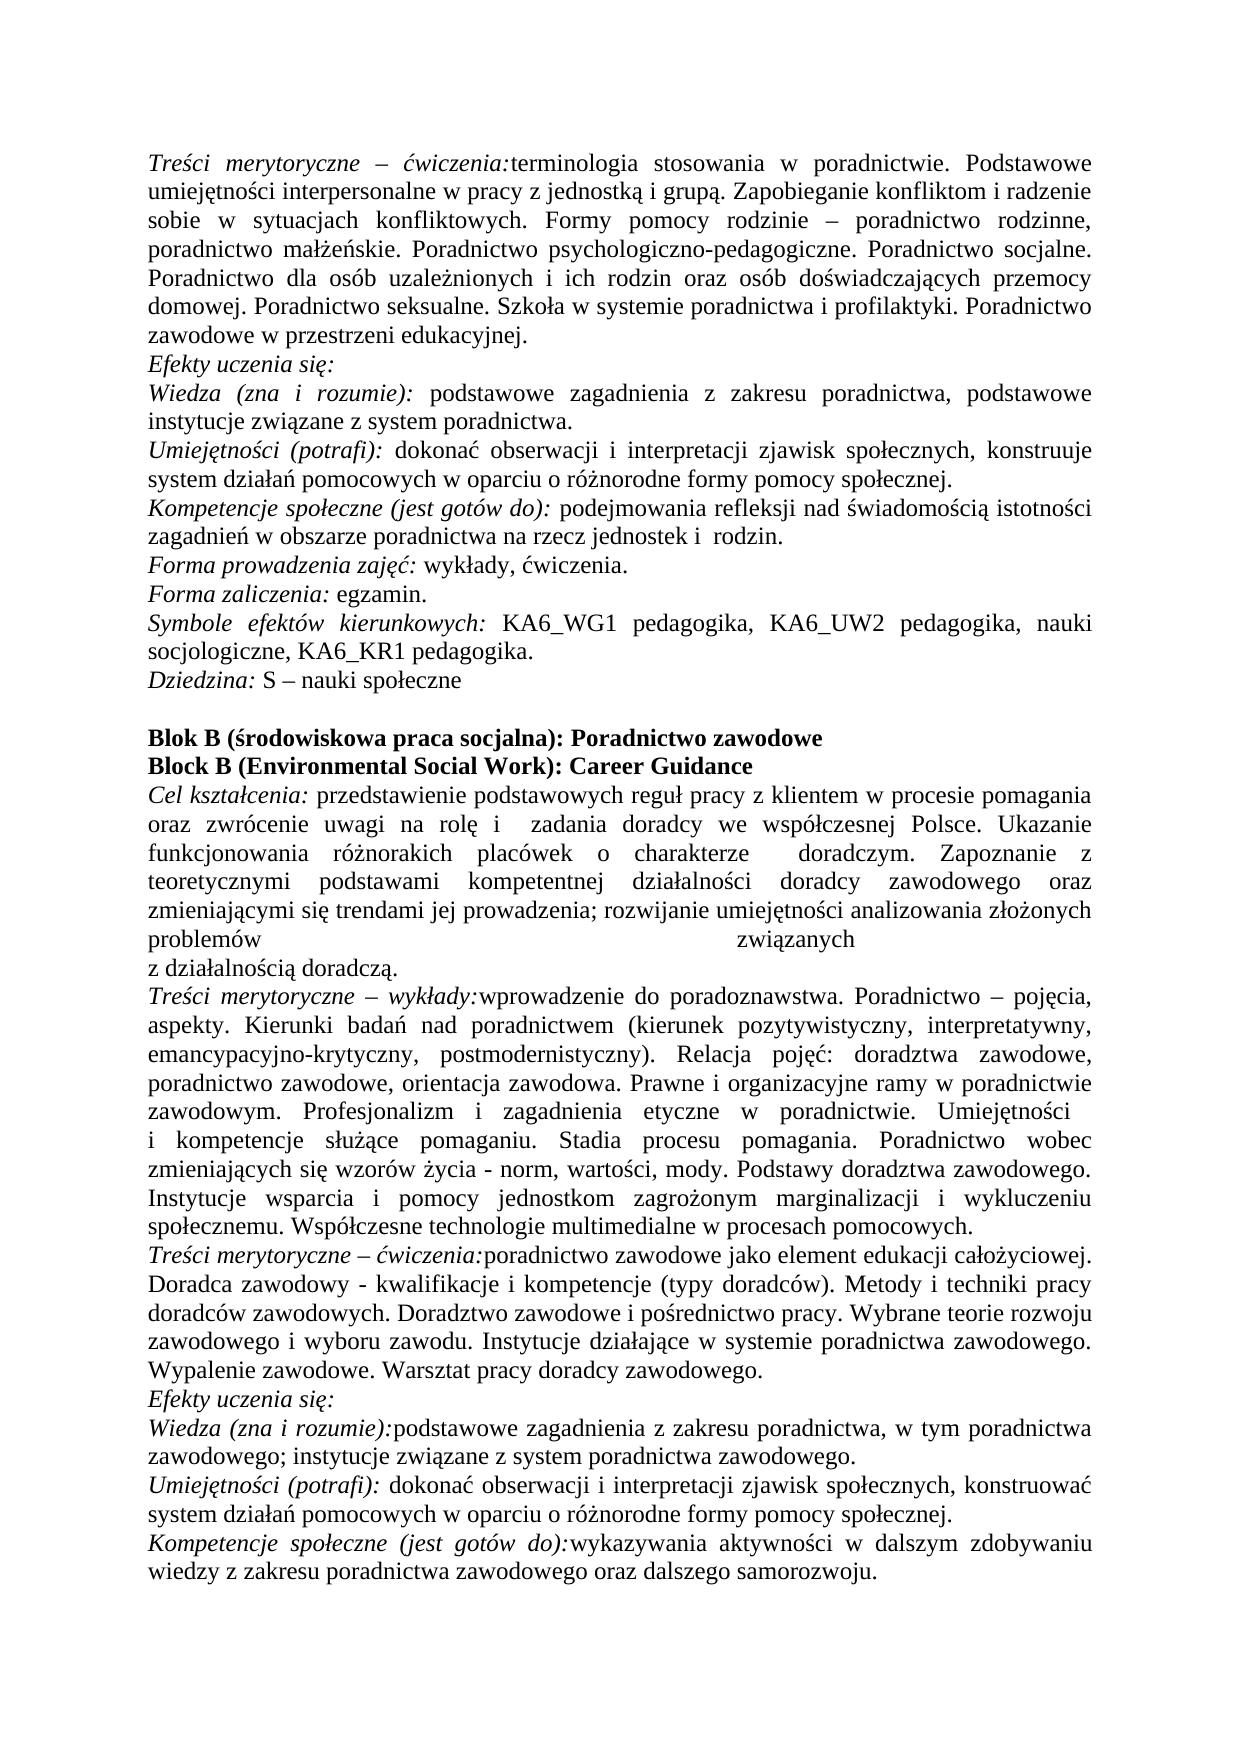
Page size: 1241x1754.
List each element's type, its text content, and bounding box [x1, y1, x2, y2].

text Block B (Environmental Social Work): Career Guidance [148, 751, 1093, 780]
text Wiedza (zna i rozumie):podstawowe zagadnienia z zakresu poradnictwa, w tym poradnictwa zawodowego; instytucje związane z system poradnictwa zawodowego. [148, 1413, 1093, 1470]
text Blok B (środowiskowa praca socjalna): Poradnictwo zawodowe [148, 723, 1093, 751]
text Treści merytoryczne – ćwiczenia:poradnictwo zawodowe jako element edukacji całożyciowej. Doradca zawodowy - kwalifikacje i kompetencje (typy doradców). Metody i techniki pracy doradców zawodowych. Doradztwo zawodowe i pośrednictwo pracy. Wybrane teorie rozwoju zawodowego i wyboru zawodu. Instytucje działające w systemie poradnictwa zawodowego. Wypalenie zawodowe. Warsztat pracy doradcy zawodowego. [148, 1240, 1093, 1384]
text Wiedza (zna i rozumie): podstawowe zagadnienia z zakresu poradnictwa, podstawowe instytucje związane z system poradnictwa. [148, 378, 1093, 435]
text Umiejętności (potrafi): dokonać obserwacji i interpretacji zjawisk społecznych, konstruuje system działań pomocowych w oparciu o różnorodne formy pomocy społecznej. [148, 435, 1093, 493]
text Efekty uczenia się: [148, 1384, 1093, 1413]
text Umiejętności (potrafi): dokonać obserwacji i interpretacji zjawisk społecznych, konstruować system działań pomocowych w oparciu o różnorodne formy pomocy społecznej. [148, 1470, 1093, 1528]
text Efekty uczenia się: [148, 349, 1093, 378]
text Kompetencje społeczne (jest gotów do):wykazywania aktywności w dalszym zdobywaniu wiedzy z zakresu poradnictwa zawodowego oraz dalszego samorozwoju. [148, 1528, 1093, 1585]
text Symbole efektów kierunkowych: KA6_WG1 pedagogika, KA6_UW2 pedagogika, nauki socjologiczne, KA6_KR1 pedagogika. [148, 608, 1093, 665]
text Forma prowadzenia zajęć: wykłady, ćwiczenia. [148, 550, 1093, 579]
text Forma zaliczenia: egzamin. [148, 579, 1093, 608]
text Dziedzina: S – nauki społeczne [148, 665, 1093, 694]
text Treści merytoryczne – ćwiczenia:terminologia stosowania w poradnictwie. Podstawowe umiejętności interpersonalne w pracy z jednostką i grupą. Zapobieganie konfliktom i radzenie sobie w sytuacjach konfliktowych. Formy pomocy rodzinie – poradnictwo rodzinne, poradnictwo małżeńskie. Poradnictwo psychologiczno-pedagogiczne. Poradnictwo socjalne. Poradnictwo dla osób uzależnionych i ich rodzin oraz osób doświadczających przemocy domowej. Poradnictwo seksualne. Szkoła w systemie poradnictwa i profilaktyki. Poradnictwo zawodowe w przestrzeni edukacyjnej. [148, 148, 1093, 349]
text Kompetencje społeczne (jest gotów do): podejmowania refleksji nad świadomością istotności zagadnień w obszarze poradnictwa na rzecz jednostek i rodzin. [148, 493, 1093, 550]
text Treści merytoryczne – wykłady:wprowadzenie do poradoznawstwa. Poradnictwo – pojęcia, aspekty. Kierunki badań nad poradnictwem (kierunek pozytywistyczny, interpretatywny, emancypacyjno-krytyczny, postmodernistyczny). Relacja pojęć: doradztwa zawodowe, poradnictwo zawodowe, orientacja zawodowa. Prawne i organizacyjne ramy w poradnictwie zawodowym. Profesjonalizm i zagadnienia etyczne w poradnictwie. Umiejętności i kompetencje służące pomaganiu. Stadia procesu pomagania. Poradnictwo wobec zmieniających się wzorów życia - norm, wartości, mody. Podstawy doradztwa zawodowego. Instytucje wsparcia i pomocy jednostkom zagrożonym marginalizacji i wykluczeniu społecznemu. Współczesne technologie multimedialne w procesach pomocowych. [148, 981, 1093, 1240]
text Cel kształcenia: przedstawienie podstawowych reguł pracy z klientem w procesie pomagania oraz zwrócenie uwagi na rolę i zadania doradcy we współczesnej Polsce. Ukazanie funkcjonowania różnorakich placówek o charakterze doradczym. Zapoznanie z teoretycznymi podstawami kompetentnej działalności doradcy zawodowego oraz zmieniającymi się trendami jej prowadzenia; rozwijanie umiejętności analizowania złożonych problemów związanych z działalnością doradczą. [148, 780, 1093, 981]
